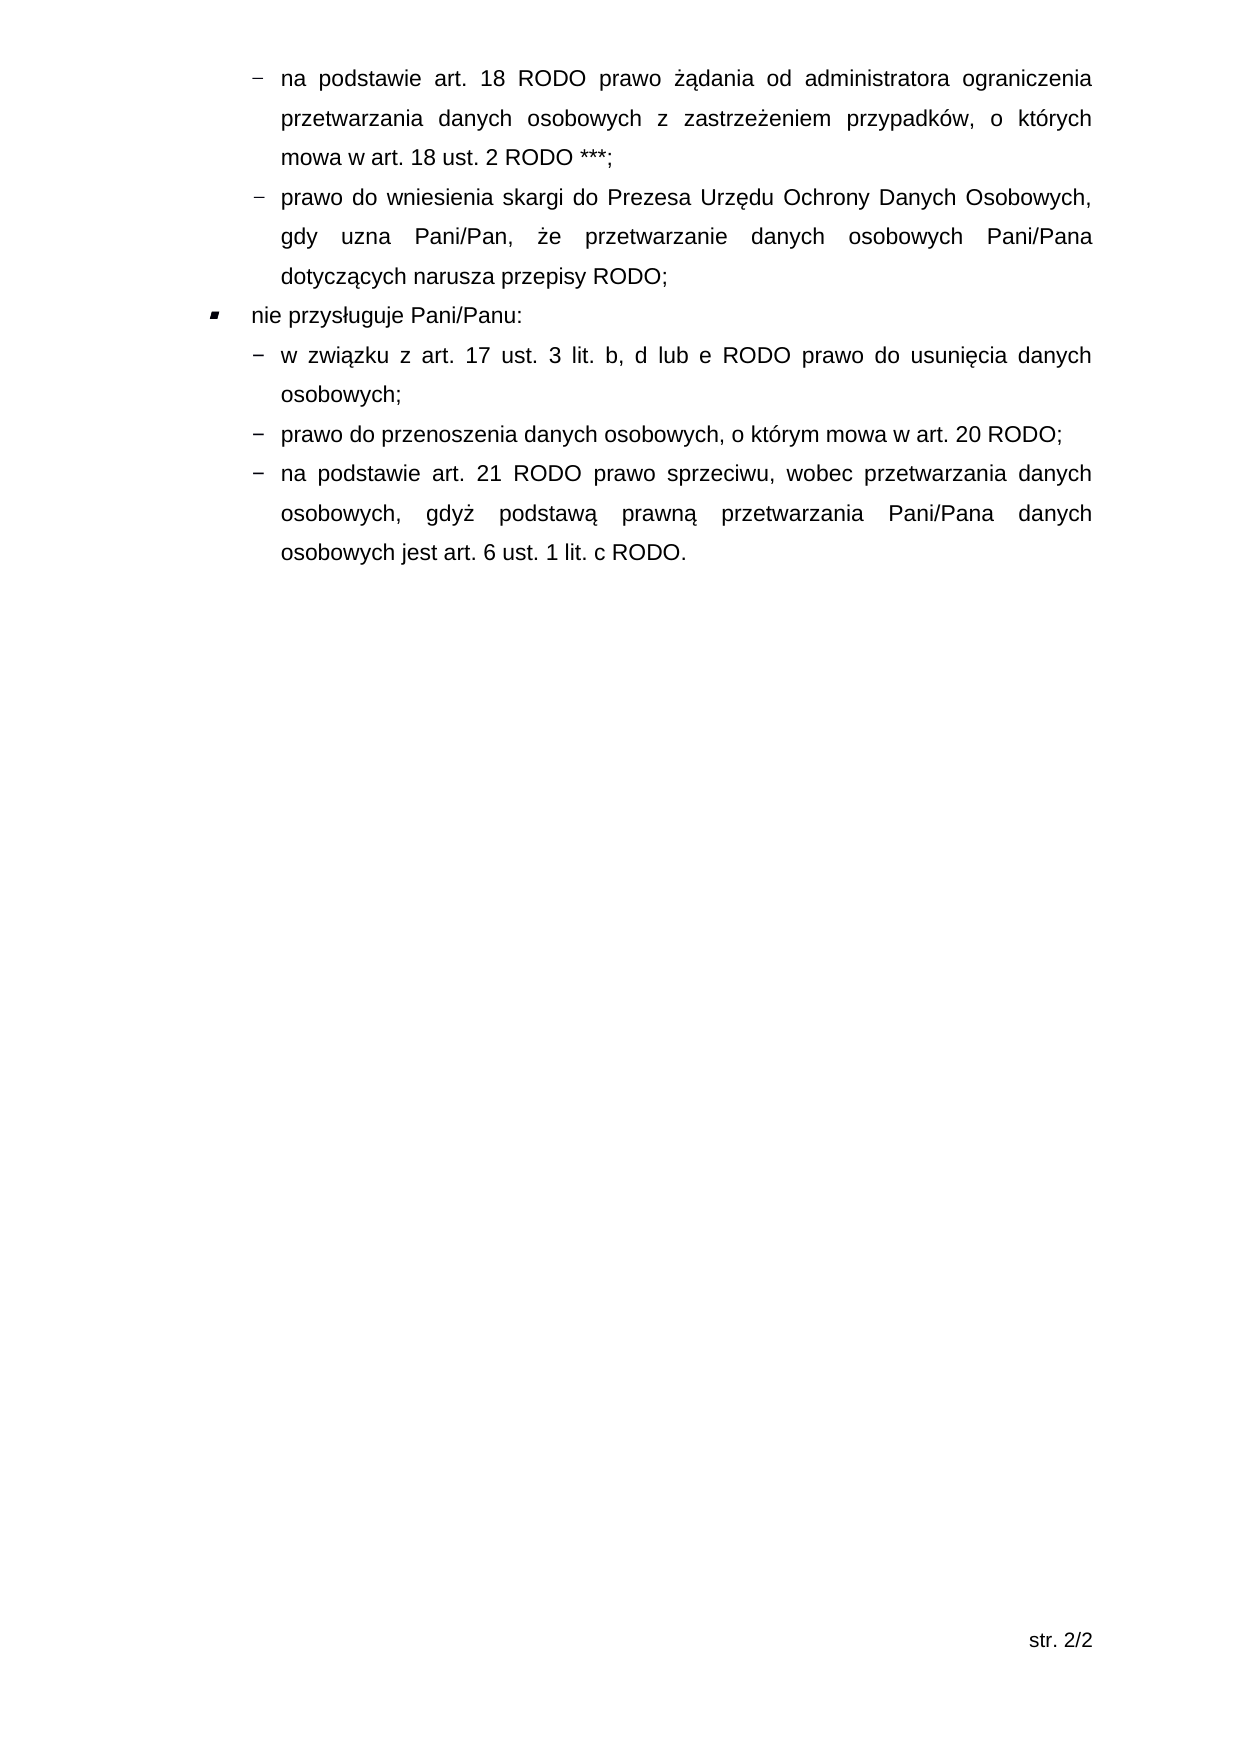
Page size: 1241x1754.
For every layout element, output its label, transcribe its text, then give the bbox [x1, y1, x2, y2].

list na podstawie art. 21 RODO prawo sprzeciwu, wobec przetwarzania danych osobowych, gdyż podstawą prawną przetwarzania Pani/Pana danych osobowych jest art. 6 ust. 1 lit. c RODO. [251, 460, 1092, 566]
list w związku z art. 17 ust. 3 lit. b, d lub e RODO prawo do usunięcia danych osobowych; [251, 342, 1092, 407]
list prawo do przenoszenia danych osobowych, o którym mowa w art. 20 RODO; [251, 421, 1092, 447]
list na podstawie art. 18 RODO prawo żądania od administratora ograniczenia przetwarzania danych osobowych z zastrzeżeniem przypadków, o których mowa w art. 18 ust. 2 RODO ***; [251, 65, 1092, 170]
list nie przysługuje Pani/Panu: [207, 302, 1092, 328]
list prawo do wniesienia skargi do Prezesa Urzędu Ochrony Danych Osobowych, gdy uzna Pani/Pan, że przetwarzanie danych osobowych Pani/Pana dotyczących narusza przepisy RODO; [251, 183, 1092, 289]
